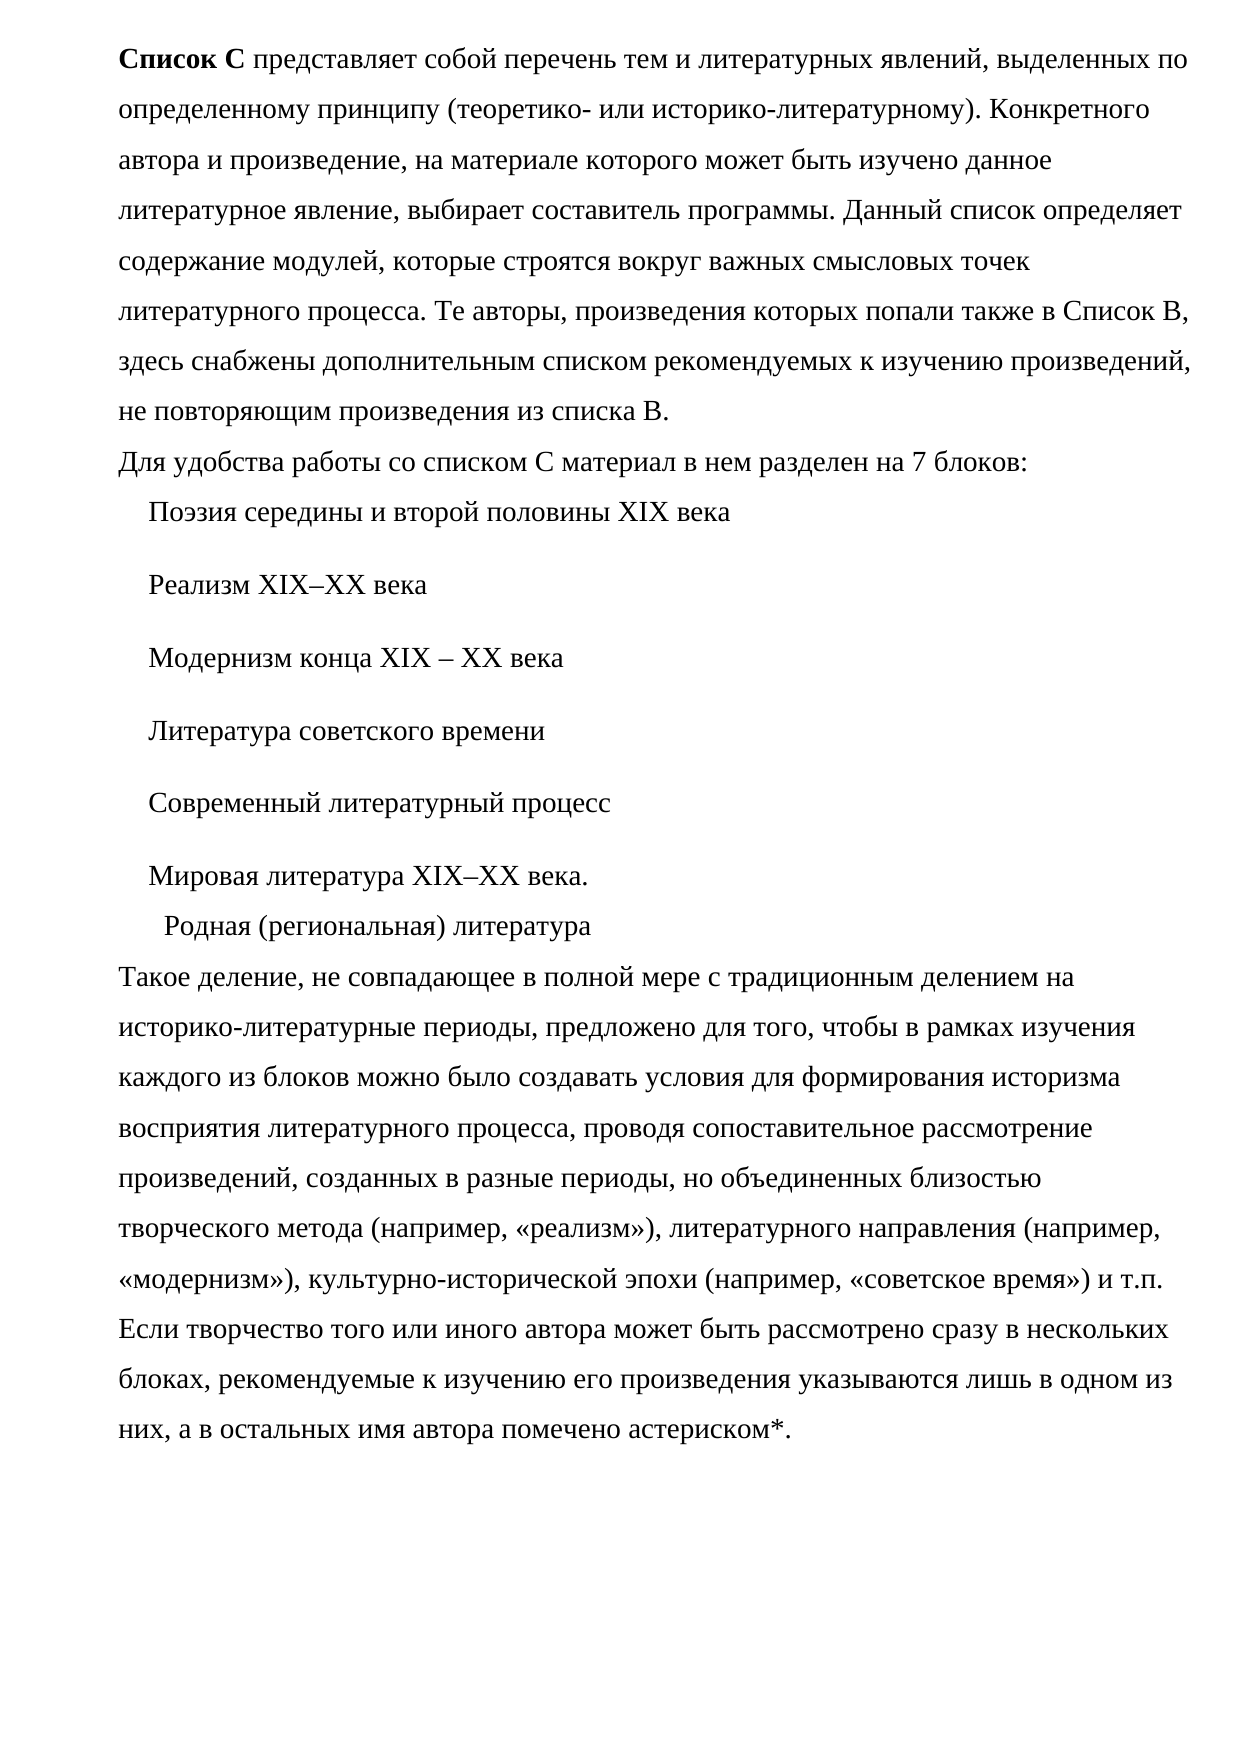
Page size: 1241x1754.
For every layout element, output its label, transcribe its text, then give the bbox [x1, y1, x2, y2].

text Список С представляет собой перечень тем и литературных явлений, выделенных по определенному принципу (теоретико- или историко-литературному). Конкретного автора и произведение, на материале которого может быть изучено данное литературное явление, выбирает составитель программы. Данный список определяет содержание модулей, которые строятся вокруг важных смысловых точек литературного процесса. Те авторы, произведения которых попали также в Список В, здесь снабжены дополнительным списком рекомендуемых к изучению произведений, не повторяющим произведения из списка В. [118, 41, 1199, 427]
text Для удобства работы со списком С материал в нем разделен на 7 блоков: [118, 444, 1199, 477]
text  Мировая литература XIX–ХХ века. [118, 858, 1199, 892]
text  Модернизм конца XIX – ХХ века [118, 640, 1199, 673]
text Родная (региональная) литература [118, 908, 1199, 942]
text  Современный литературный процесс [118, 785, 1199, 819]
text Такое деление, не совпадающее в полной мере с традиционным делением на историко-литературные периоды, предложено для того, чтобы в рамках изучения каждого из блоков можно было создавать условия для формирования историзма восприятия литературного процесса, проводя сопоставительное рассмотрение произведений, созданных в разные периоды, но объединенных близостью творческого метода (например, «реализм»), литературного направления (например, «модернизм»), культурно-исторической эпохи (например, «советское время») и т.п. Если творчество того или иного автора может быть рассмотрено сразу в нескольких блоках, рекомендуемые к изучению его произведения указываются лишь в одном из них, а в остальных имя автора помечено астериском*. [118, 959, 1199, 1445]
text  Реализм XIX–ХХ века [118, 567, 1199, 601]
text  Литература советского времени [118, 713, 1199, 746]
text  Поэзия середины и второй половины XIX века [118, 494, 1199, 528]
